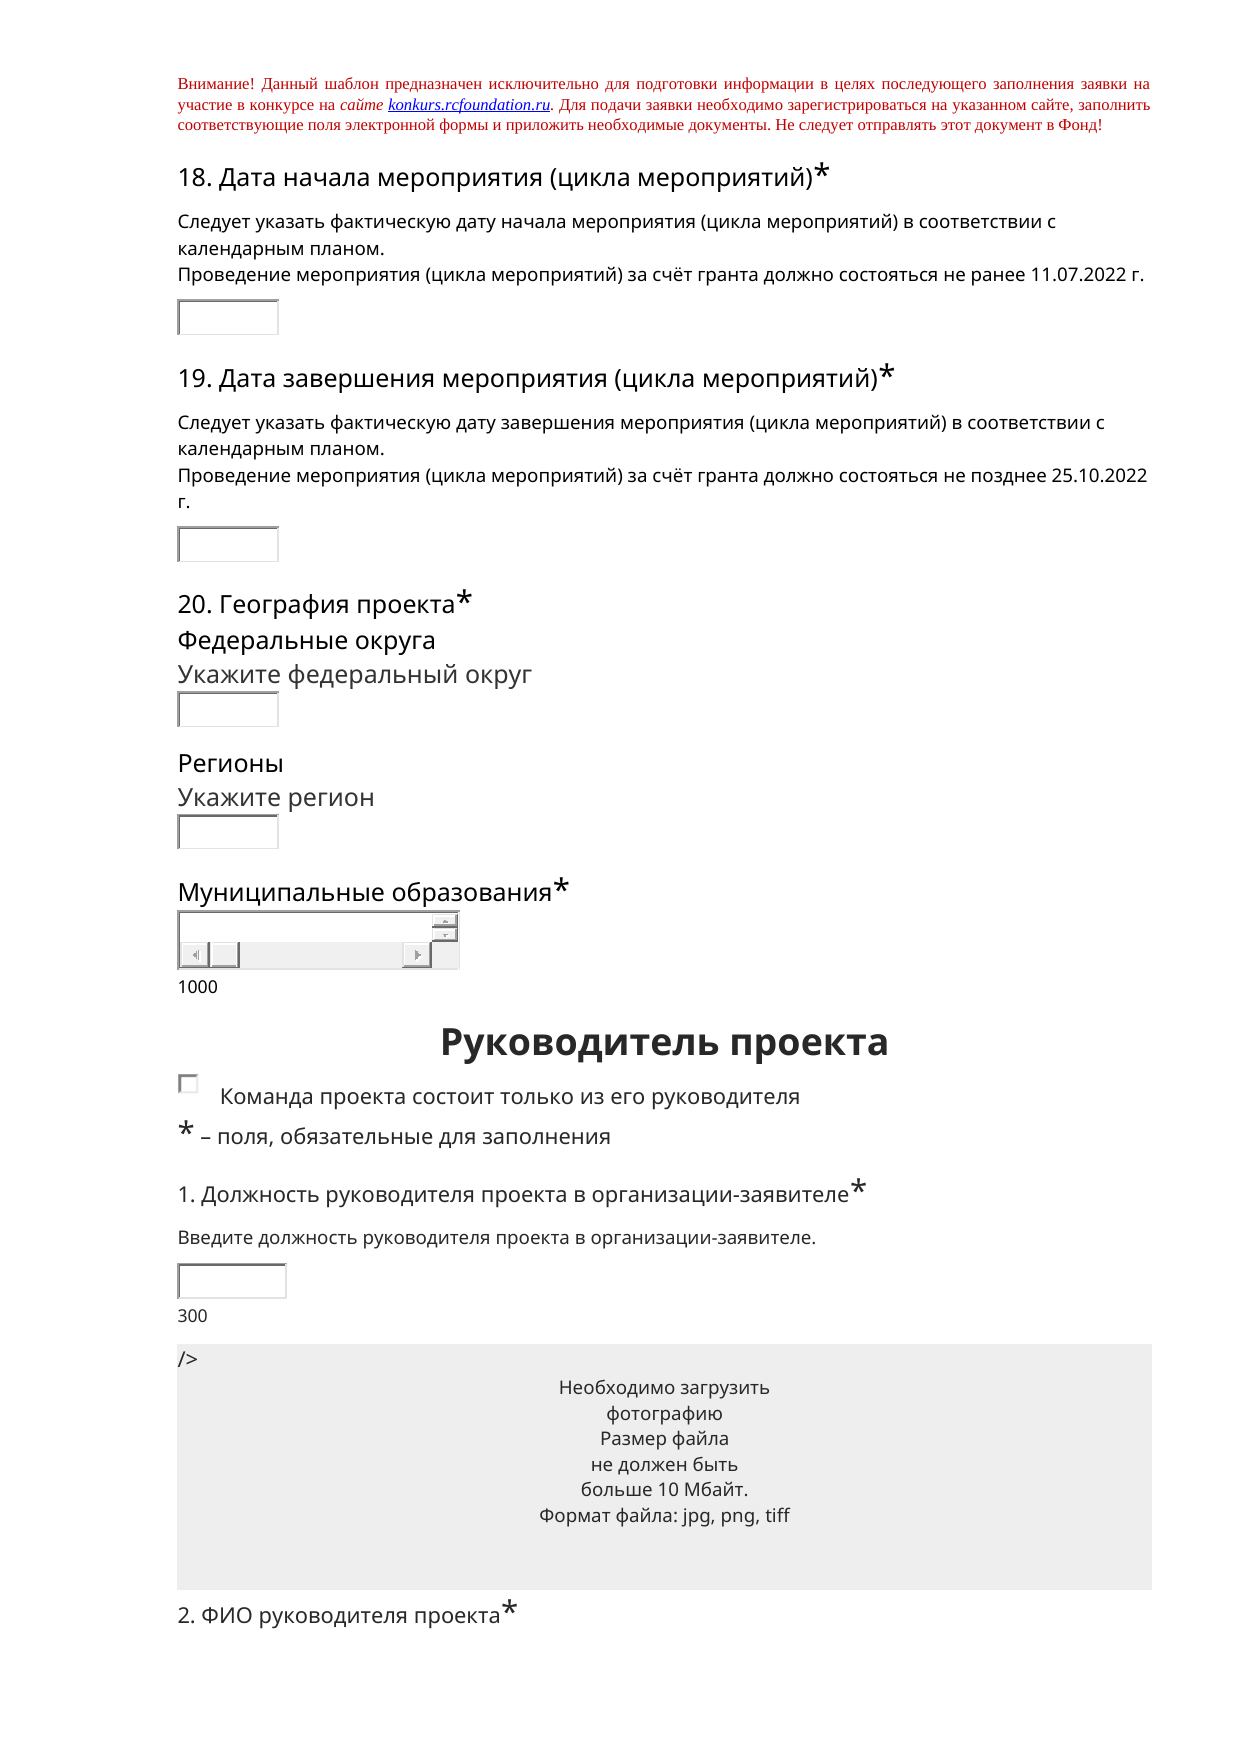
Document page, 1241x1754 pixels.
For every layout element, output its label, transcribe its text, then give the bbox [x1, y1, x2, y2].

text Размер файла не должен быть больше 10 Мбайт. Формат файла: jpg, png, tiff [177, 1425, 1152, 1527]
text Руководитель проекта [177, 1016, 1152, 1067]
text Муниципальные образования* [177, 868, 1152, 910]
text Укажите регион [177, 779, 1152, 813]
text Необходимо загрузить фотографию [177, 1374, 1152, 1425]
text Федеральные округа [177, 623, 1152, 657]
text 20. География проекта* [177, 580, 1152, 623]
text /> [177, 1344, 1152, 1374]
text 2. ФИО руководителя проекта* [177, 1590, 1152, 1633]
text Следует указать фактическую дату начала мероприятия (цикла мероприятий) в соответствии с календарным планом. Проведение мероприятия (цикла мероприятий) за счёт гранта должно состояться не ранее 11.07.2022 г. [177, 208, 1152, 287]
text 300 [177, 1300, 1152, 1328]
text 1000 [177, 971, 1152, 999]
text * – поля, обязательные для заполнения [177, 1111, 1152, 1153]
text 1. Должность руководителя проекта в организации-заявителе* [177, 1169, 1152, 1211]
text Регионы [177, 745, 1152, 779]
text Команда проекта состоит только из его руководителя [177, 1067, 1152, 1111]
text 18. Дата начала мероприятия (цикла мероприятий)* [177, 153, 1152, 196]
text Следует указать фактическую дату завершения мероприятия (цикла мероприятий) в соответствии с календарным планом. Проведение мероприятия (цикла мероприятий) за счёт гранта должно состояться не позднее 25.10.2022 г. [177, 409, 1152, 514]
text Введите должность руководителя проекта в организации-заявителе. [177, 1224, 1152, 1250]
text Укажите федеральный округ [177, 657, 1152, 691]
text 19. Дата завершения мероприятия (цикла мероприятий)* [177, 353, 1152, 396]
